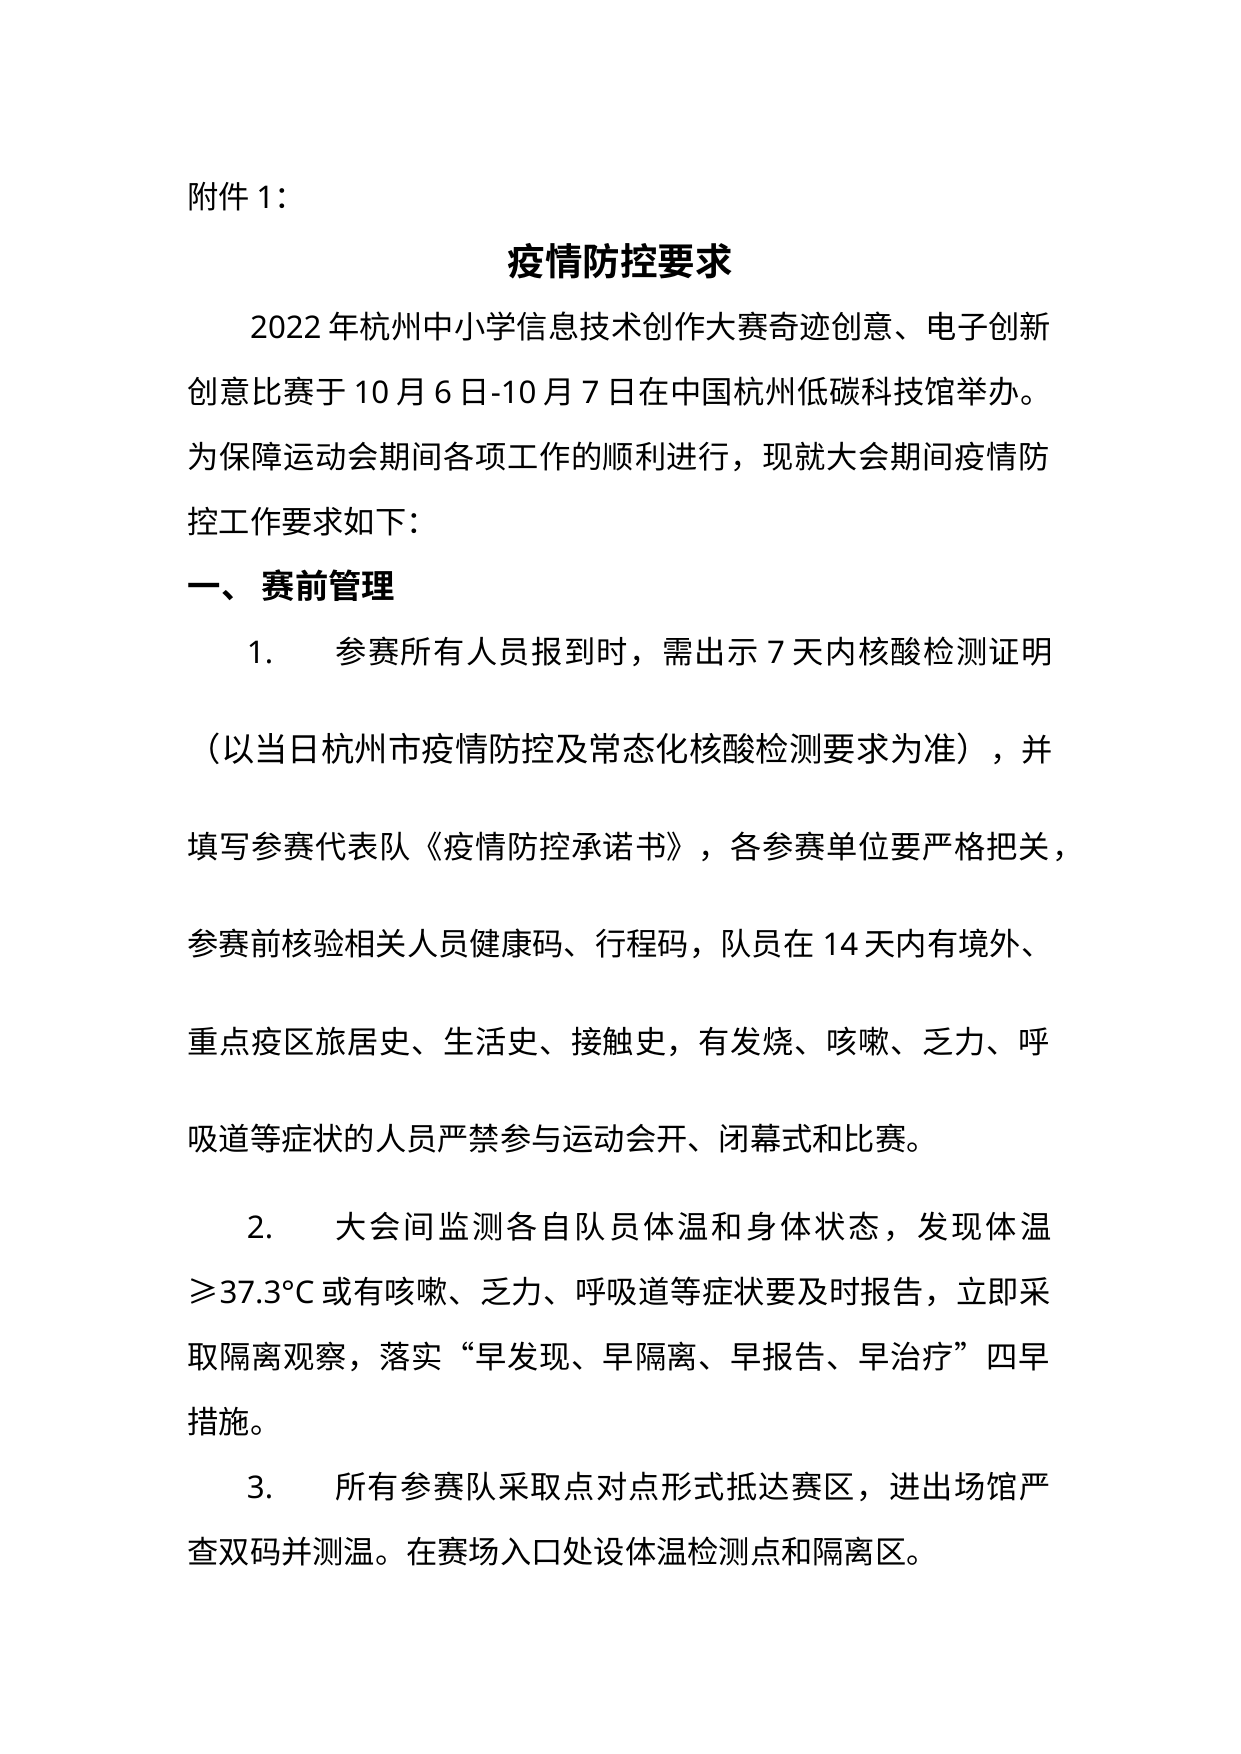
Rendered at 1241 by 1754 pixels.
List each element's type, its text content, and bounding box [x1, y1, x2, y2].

list 所有参赛队采取点对点形式抵达赛区，进出场馆严查双码并测温。在赛场入口处设体温检测点和隔离区。 [187, 1452, 1053, 1582]
list 赛前管理 [187, 552, 1053, 617]
text 2022年杭州中小学信息技术创作大赛奇迹创意、电子创新创意比赛于10月6日-10月7日在中国杭州低碳科技馆举办。为保障运动会期间各项工作的顺利进行，现就大会期间疫情防控工作要求如下： [187, 292, 1053, 552]
list 大会间监测各自队员体温和身体状态，发现体温≥37.3°C或有咳嗽、乏力、呼吸道等症状要及时报告，立即采取隔离观察，落实“早发现、早隔离、早报告、早治疗”四早措施。 [187, 1192, 1053, 1452]
text 疫情防控要求 [187, 227, 1053, 292]
text 附件1： [187, 162, 1053, 227]
list 参赛所有人员报到时，需出示7天内核酸检测证明（以当日杭州市疫情防控及常态化核酸检测要求为准），并填写参赛代表队《疫情防控承诺书》，各参赛单位要严格把关，参赛前核验相关人员健康码、行程码，队员在14天内有境外、重点疫区旅居史、生活史、接触史，有发烧、咳嗽、乏力、呼吸道等症状的人员严禁参与运动会开、闭幕式和比赛。 [187, 617, 1053, 1169]
